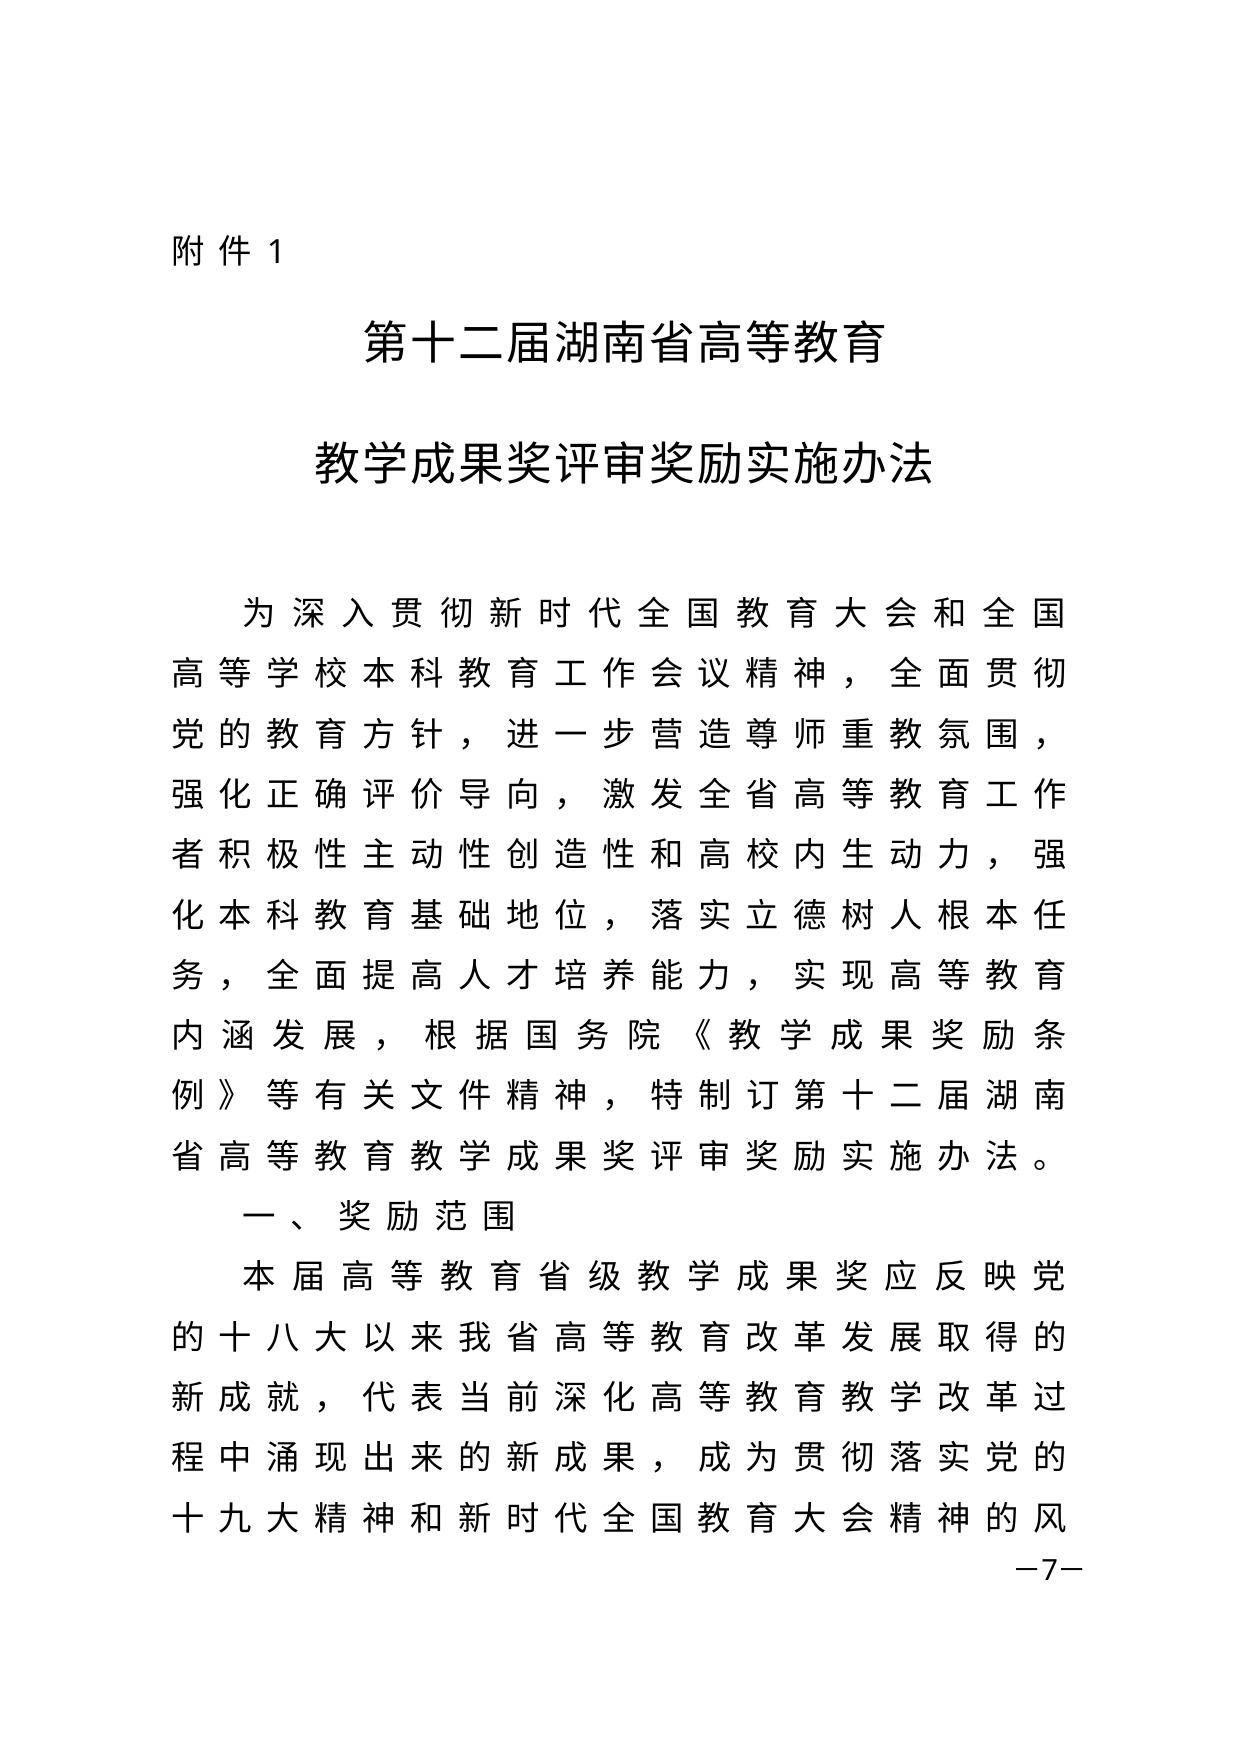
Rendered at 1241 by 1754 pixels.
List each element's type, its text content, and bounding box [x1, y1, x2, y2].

text 附件1 [171, 219, 1081, 279]
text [171, 1244, 1081, 1546]
text 一、奖励范围 [171, 1184, 1081, 1244]
text 教学成果奖评审奖励实施办法 [171, 400, 1081, 520]
text 为深入贯彻新时代全国教育大会和全国高等学校本科教育工作会议精神，全面贯彻党的教育方针，进一步营造尊师重教氛围，强化正确评价导向，激发全省高等教育工作者积极性主动性创造性和高校内生动力，强化本科教育基础地位，落实立德树人根本任务，全面提高人才培养能力，实现高等教育内涵发展，根据国务院《教学成果奖励条例》等有关文件精神，特制订第十二届湖南省高等教育教学成果奖评审奖励实施办法。 [171, 581, 1081, 1184]
text 第十二届湖南省高等教育 [171, 279, 1081, 400]
